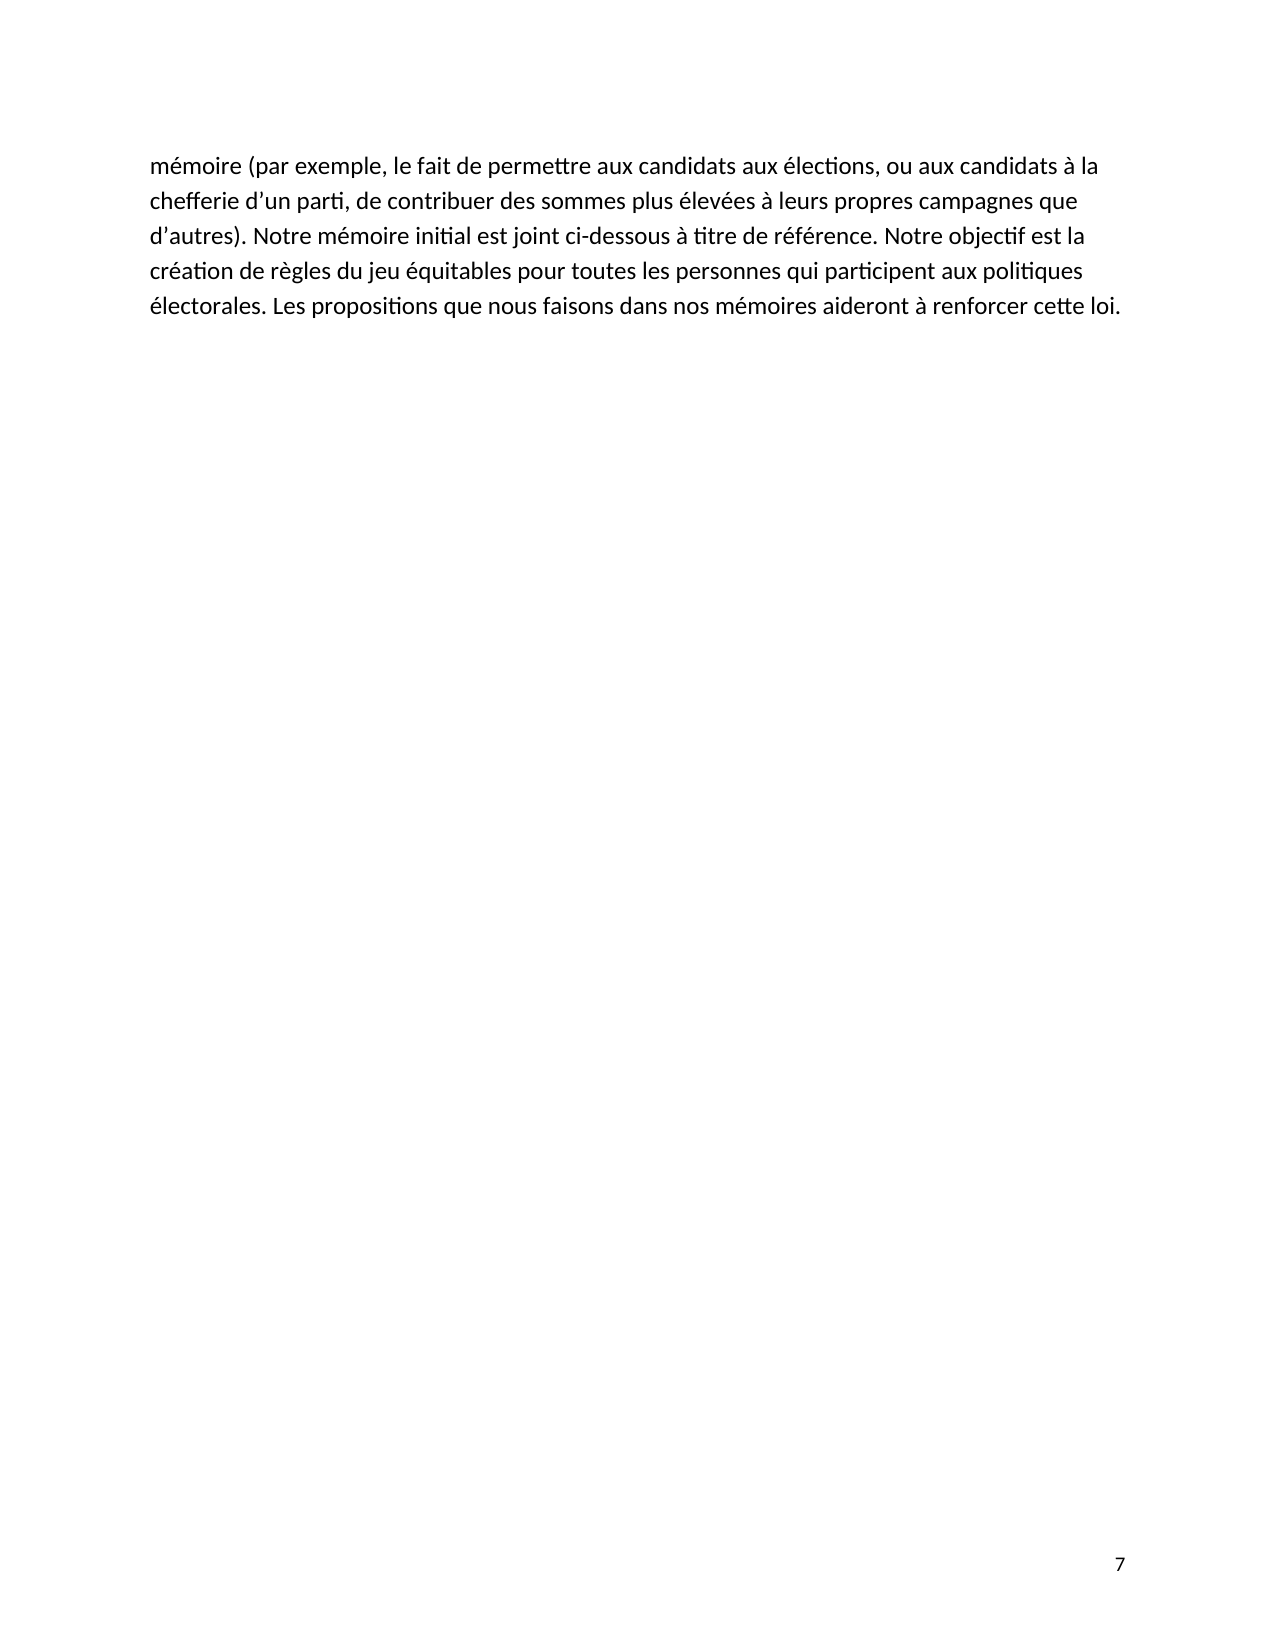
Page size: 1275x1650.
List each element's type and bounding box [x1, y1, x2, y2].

text [148, 150, 1125, 321]
